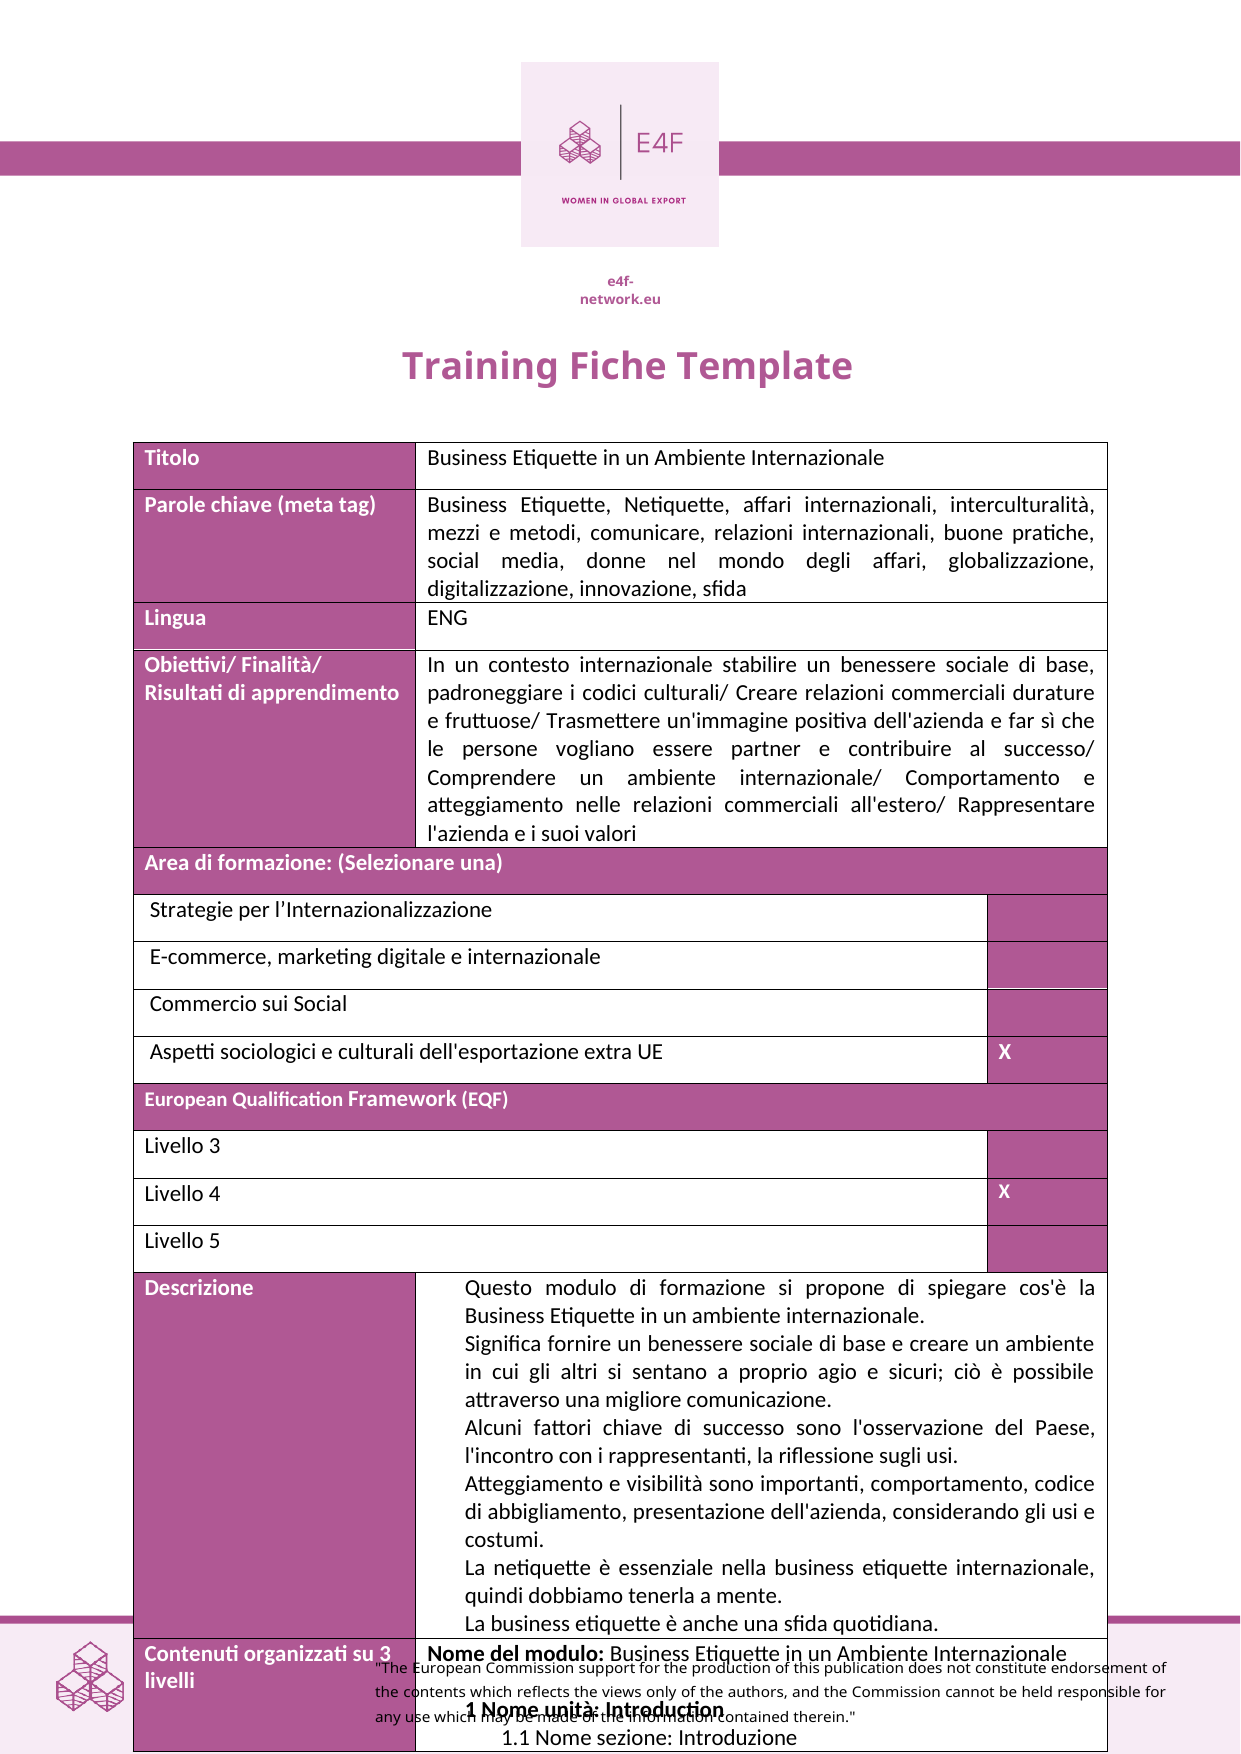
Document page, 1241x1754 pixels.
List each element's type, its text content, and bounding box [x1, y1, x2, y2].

table_cell [988, 1226, 1107, 1272]
table_cell Questo modulo di formazione si propone di spiegare cos'è la Business Etiquette in un ambiente internazionale. Significa fornire un benessere sociale di base e creare un ambiente in cui gli altri si sentano a proprio agio e sicuri; ciò è possibile attraverso una migliore comunicazione. Alcuni fattori chiave di successo sono l'osservazione del Paese, l'incontro con i rappresentanti, la riflessione sugli usi. Atteggiamento e visibilità sono importanti, comportamento, codice di abbigliamento, presentazione dell'azienda, considerando gli usi e costumi. La netiquette è essenziale nella business etiquette internazionale, quindi dobbiamo tenerla a mente. La business etiquette è anche una sfida quotidiana. [416, 1273, 1107, 1638]
table_cell In un contesto internazionale stabilire un benessere sociale di base, padroneggiare i codici culturali/ Creare relazioni commerciali durature e fruttuose/ Trasmettere un'immagine positiva dell'azienda e far sì che le persone vogliano essere partner e contribuire al successo/ Comprendere un ambiente internazionale/ Comportamento e atteggiamento nelle relazioni commerciali all'estero/ Rappresentare l'azienda e i suoi valori [416, 651, 1107, 847]
table_cell Descrizione [134, 1273, 415, 1638]
table_cell [988, 990, 1107, 1036]
table_header Business Etiquette in un Ambiente Internazionale [416, 443, 1107, 489]
table_cell Aspetti sociologici e culturali dell'esportazione extra UE [134, 1037, 987, 1083]
table_cell [988, 942, 1107, 988]
table_cell Contenuti organizzati su 3 livelli [134, 1639, 415, 1751]
table_cell Obiettivi/ Finalità/ Risultati di apprendimento [134, 651, 415, 847]
table_cell [988, 895, 1107, 941]
table_cell Area di formazione: (Selezionare una) [134, 848, 1107, 894]
table_cell Business Etiquette, Netiquette, affari internazionali, interculturalità, mezzi e metodi, comunicare, relazioni internazionali, buone pratiche, social media, donne nel mondo degli affari, globalizzazione, digitalizzazione, innovazione, sfida [416, 490, 1107, 602]
text Training Fiche Template [190, 340, 1065, 391]
table_cell [988, 1131, 1107, 1178]
table_cell Parole chiave (meta tag) [134, 490, 415, 602]
table_cell X [988, 1179, 1107, 1225]
table_cell Lingua [134, 603, 415, 649]
picture [521, 62, 719, 247]
table_cell ENG [416, 603, 1107, 649]
table_cell Commercio sui Social [134, 990, 987, 1036]
table_cell Livello 4 [134, 1179, 987, 1225]
table_cell Livello 3 [134, 1131, 987, 1178]
table_header Titolo [134, 443, 415, 489]
picture [56, 1641, 124, 1712]
table_cell Strategie per l’Internazionalizzazione [134, 895, 987, 941]
table_cell E-commerce, marketing digitale e internazionale [134, 942, 987, 988]
table_cell European Qualification Framework (EQF) [134, 1084, 1107, 1130]
table_cell X [988, 1037, 1107, 1083]
table_cell Livello 5 [134, 1226, 987, 1272]
